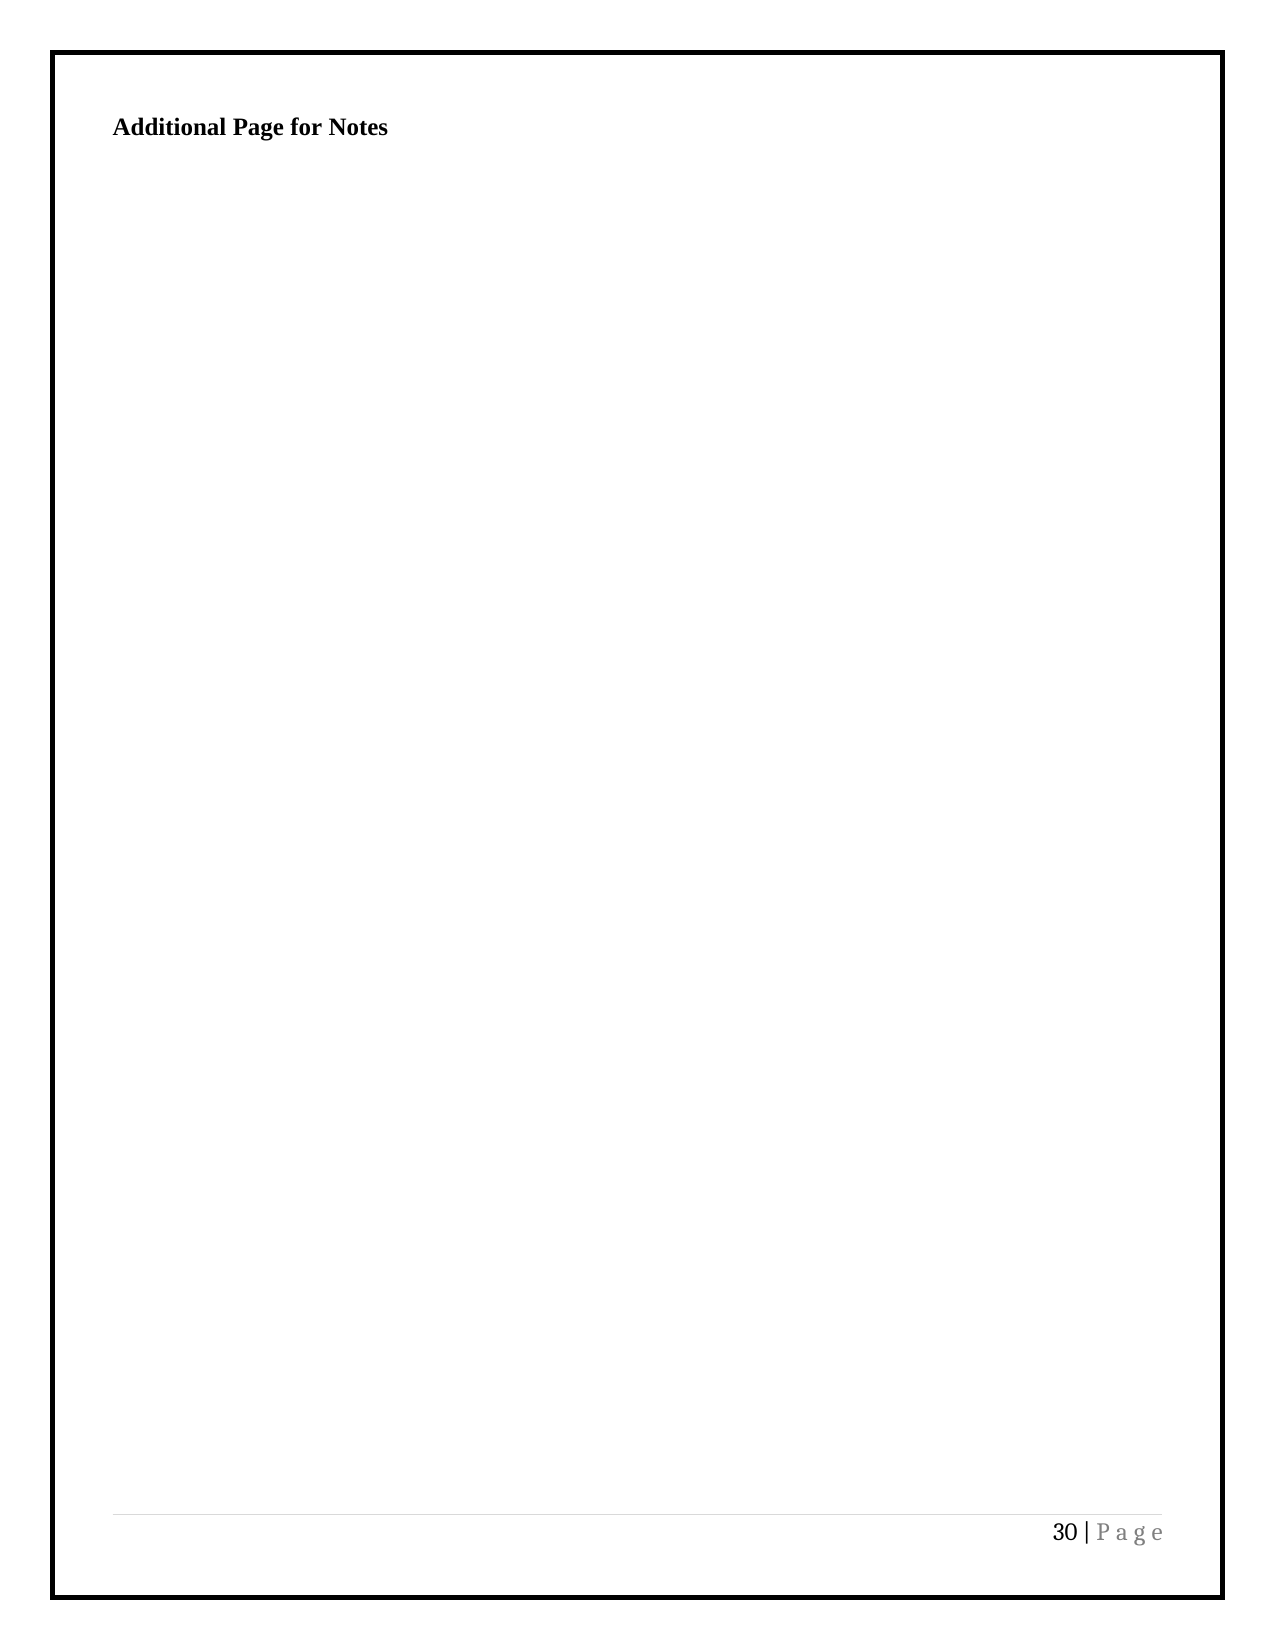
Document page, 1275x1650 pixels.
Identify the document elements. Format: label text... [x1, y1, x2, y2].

text Additional Page for Notes [112, 112, 1162, 141]
